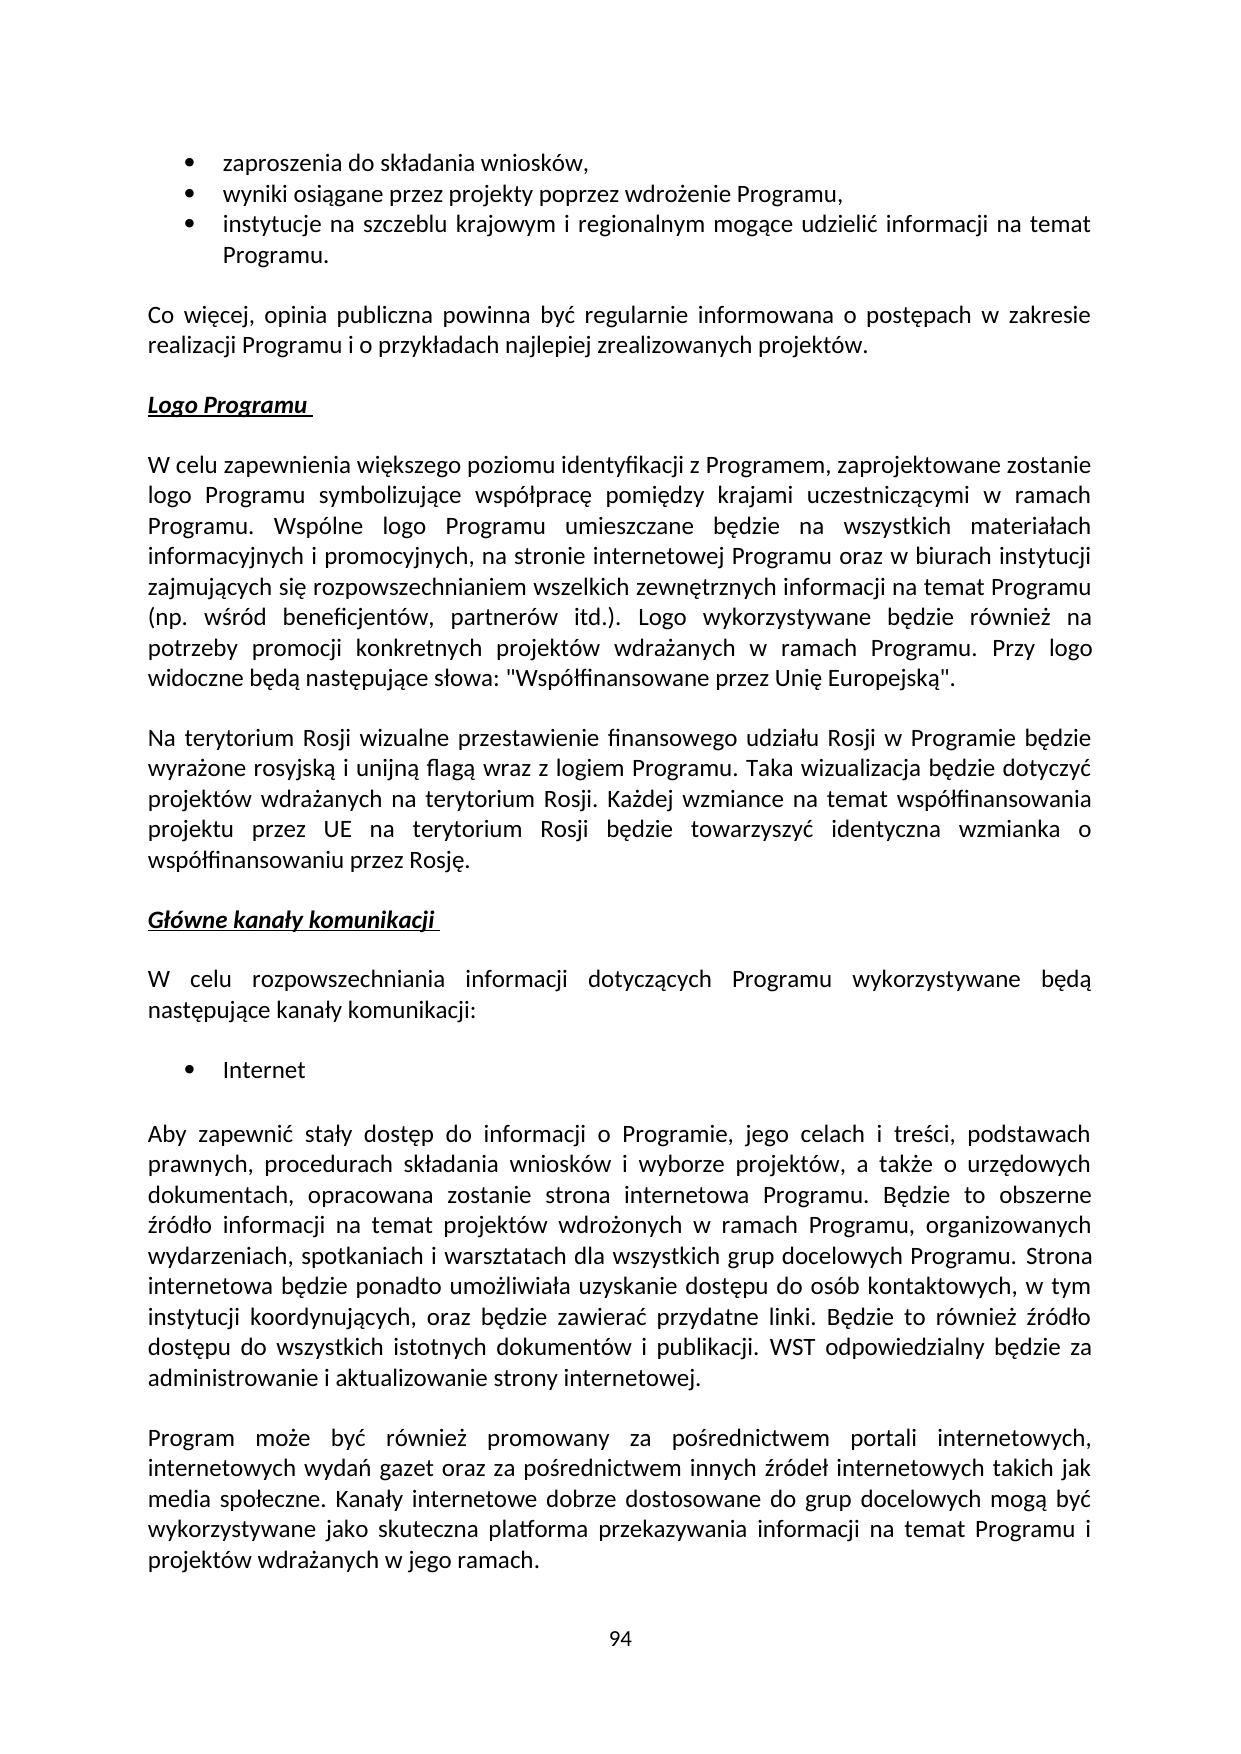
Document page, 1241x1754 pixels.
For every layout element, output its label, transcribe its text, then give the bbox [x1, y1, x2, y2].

text Główne kanały komunikacji [148, 904, 1093, 934]
text Aby zapewnić stały dostęp do informacji o Programie, jego celach i treści, podstawach prawnych, procedurach składania wniosków i wyborze projektów, a także o urzędowych dokumentach, opracowana zostanie strona internetowa Programu. Będzie to obszerne źródło informacji na temat projektów wdrożonych w ramach Programu, organizowanych wydarzeniach, spotkaniach i warsztatach dla wszystkich grup docelowych Programu. Strona internetowa będzie ponadto umożliwiała uzyskanie dostępu do osób kontaktowych, w tym instytucji koordynujących, oraz będzie zawierać przydatne linki. Będzie to również źródło dostępu do wszystkich istotnych dokumentów i publikacji. WST odpowiedzialny będzie za administrowanie i aktualizowanie strony internetowej. [148, 1118, 1093, 1393]
text Program może być również promowany za pośrednictwem portali internetowych, internetowych wydań gazet oraz za pośrednictwem innych źródeł internetowych takich jak media społeczne. Kanały internetowe dobrze dostosowane do grup docelowych mogą być wykorzystywane jako skuteczna platforma przekazywania informacji na temat Programu i projektów wdrażanych w jego ramach. [148, 1422, 1093, 1574]
list instytucje na szczeblu krajowym i regionalnym mogące udzielić informacji na temat Programu. [185, 209, 1093, 270]
text W celu rozpowszechniania informacji dotyczących Programu wykorzystywane będą następujące kanały komunikacji: [148, 963, 1093, 1024]
list Internet [185, 1054, 1093, 1084]
list wyniki osiągane przez projekty poprzez wdrożenie Programu, [185, 178, 1093, 209]
text Logo Programu [148, 389, 1093, 419]
text Co więcej, opinia publiczna powinna być regularnie informowana o postępach w zakresie realizacji Programu i o przykładach najlepiej zrealizowanych projektów. [148, 299, 1093, 360]
list zaproszenia do składania wniosków, [185, 148, 1093, 178]
text W celu zapewnienia większego poziomu identyfikacji z Programem, zaprojektowane zostanie logo Programu symbolizujące współpracę pomiędzy krajami uczestniczącymi w ramach Programu. Wspólne logo Programu umieszczane będzie na wszystkich materiałach informacyjnych i promocyjnych, na stronie internetowej Programu oraz w biurach instytucji zajmujących się rozpowszechnianiem wszelkich zewnętrznych informacji na temat Programu (np. wśród beneficjentów, partnerów itd.). Logo wykorzystywane będzie również na potrzeby promocji konkretnych projektów wdrażanych w ramach Programu. Przy logo widoczne będą następujące słowa: "Współfinansowane przez Unię Europejską". [148, 449, 1093, 693]
text Na terytorium Rosji wizualne przestawienie finansowego udziału Rosji w Programie będzie wyrażone rosyjską i unijną flagą wraz z logiem Programu. Taka wizualizacja będzie dotyczyć projektów wdrażanych na terytorium Rosji. Każdej wzmiance na temat współfinansowania projektu przez UE na terytorium Rosji będzie towarzyszyć identyczna wzmianka o współfinansowaniu przez Rosję. [148, 722, 1093, 875]
